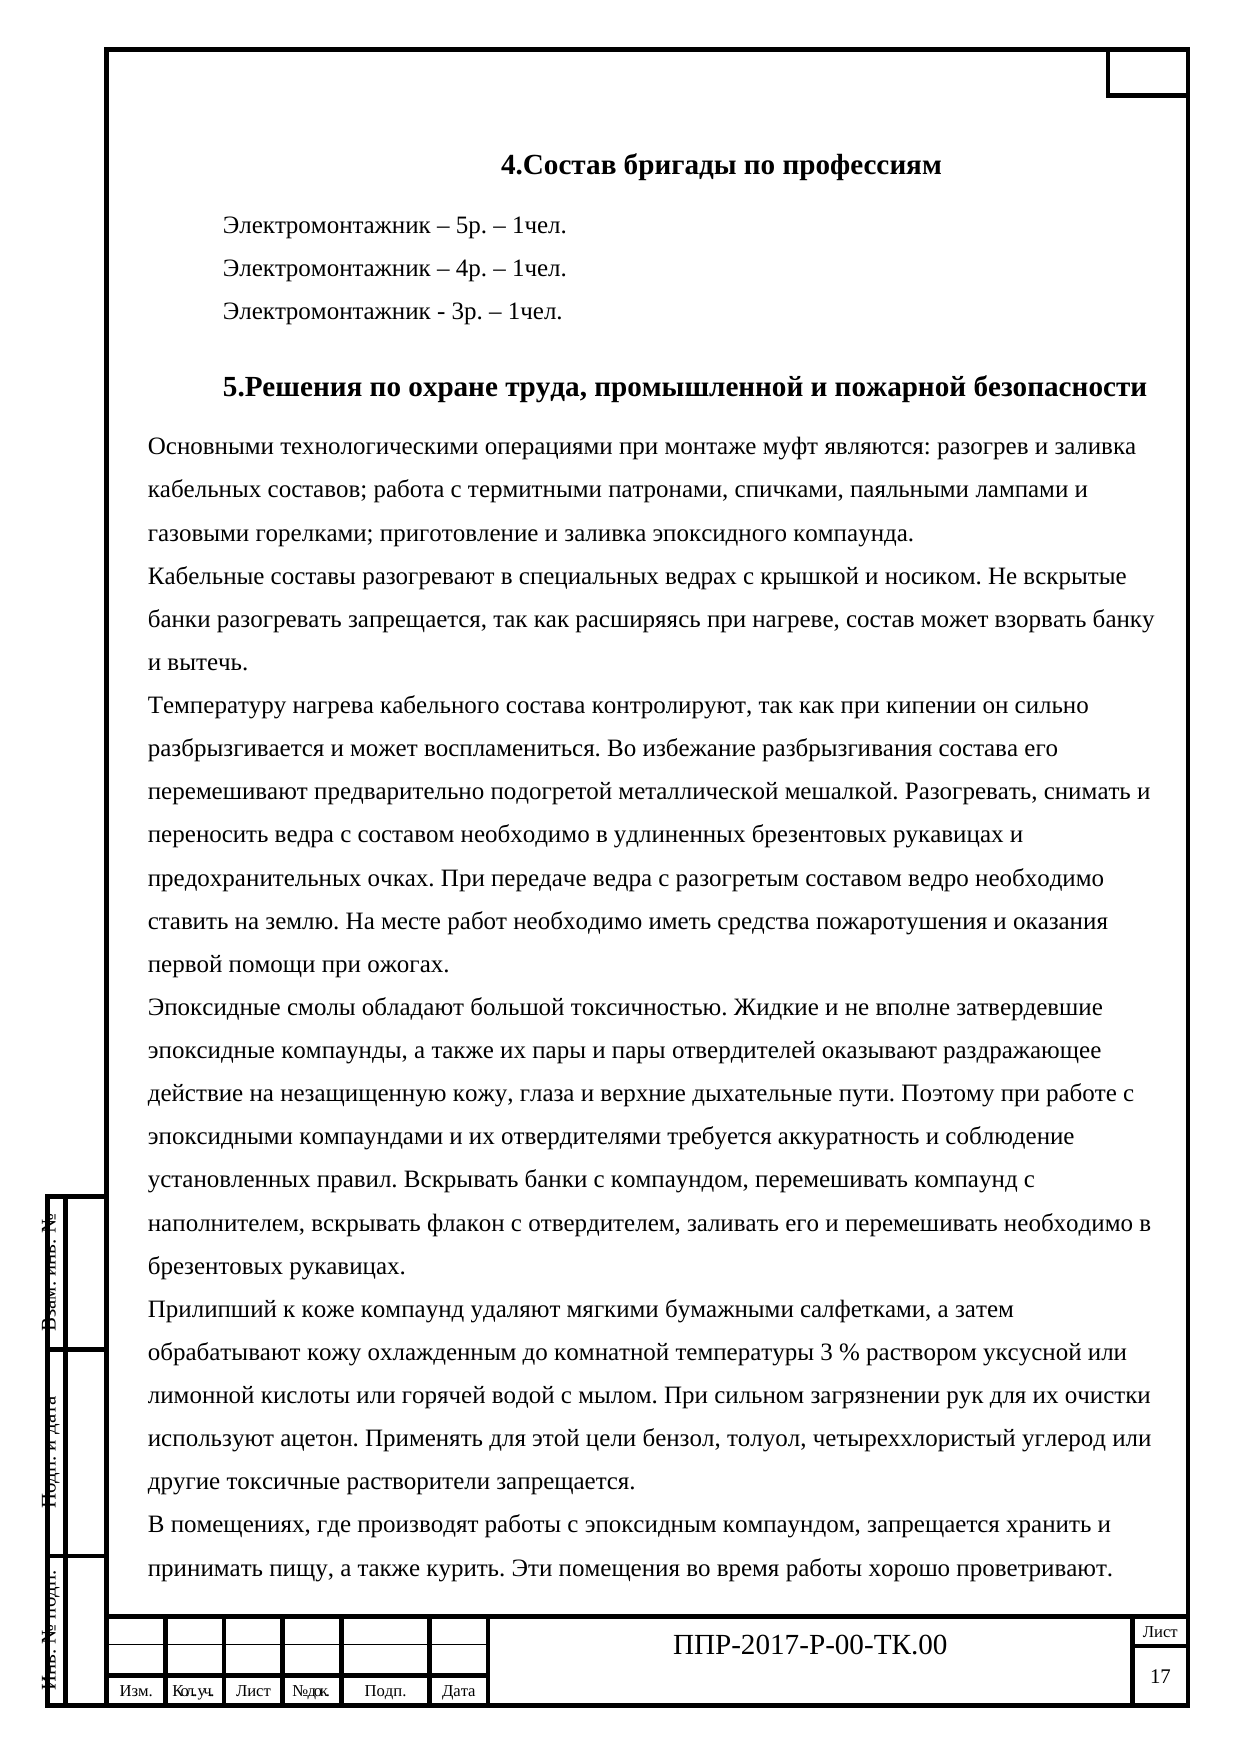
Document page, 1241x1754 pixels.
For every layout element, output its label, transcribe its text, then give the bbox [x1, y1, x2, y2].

text Температуру нагрева кабельного состава контролируют, так как при кипении он сильно разбрызгивается и может воспламениться. Во избежание разбрызгивания состава его перемешивают предварительно подогретой металлической мешалкой. Разогревать, снимать и переносить ведра с составом необходимо в удлиненных брезентовых рукавицах и предохранительных очках. При передаче ведра с разогретым составом ведро необходимо ставить на землю. На месте работ необходимо иметь средства пожаротушения и оказания первой помощи при ожогах. [148, 690, 1167, 978]
text Эпоксидные смолы обладают большой токсичностью. Жидкие и не вполне затвердевшие эпоксидные компаунды, а также их пары и пары отвердителей оказывают раздражающее действие на незащищенную кожу, глаза и верхние дыхательные пути. Поэтому при работе с эпоксидными компаундами и их отвердителями требуется аккуратность и соблюдение установленных правил. Вскрывать банки с компаундом, перемешивать компаунд с наполнителем, вскрывать флакон с отвердителем, заливать его и перемешивать необходимо в брезентовых рукавицах. [148, 992, 1167, 1279]
text Электромонтажник - 3р. – 1чел. [148, 296, 1167, 325]
text Прилипший к коже компаунд удаляют мягкими бумажными салфетками, а затем обрабатывают кожу охлажденным до комнатной температуры 3 % раствором уксусной или лимонной кислоты или горячей водой с мылом. При сильном загрязнении рук для их очистки используют ацетон. Применять для этой цели бензол, толуол, четыреххлористый углерод или другие токсичные растворители запрещается. [148, 1294, 1167, 1495]
text Кабельные составы разогревают в специальных ведрах с крышкой и носиком. Не вскрытые банки разогревать запрещается, так как расширяясь при нагреве, состав может взорвать банку и вытечь. [148, 561, 1167, 676]
text Основными технологическими операциями при монтаже муфт являются: разогрев и заливка кабельных составов; работа с термитными патронами, спичками, паяльными лампами и газовыми горелками; приготовление и заливка эпоксидного компаунда. [148, 431, 1167, 546]
text В помещениях, где производят работы с эпоксидным компаундом, запрещается хранить и принимать пищу, а также курить. Эти помещения во время работы хорошо проветривают. [148, 1509, 1167, 1581]
list 4.Состав бригады по профессиям [501, 147, 1167, 181]
text Электромонтажник – 4р. – 1чел. [148, 253, 1167, 282]
text Электромонтажник – 5р. – 1чел. [148, 210, 1167, 239]
list 5.Решения по охране труда, промышленной и пожарной безопасности [223, 369, 1167, 402]
